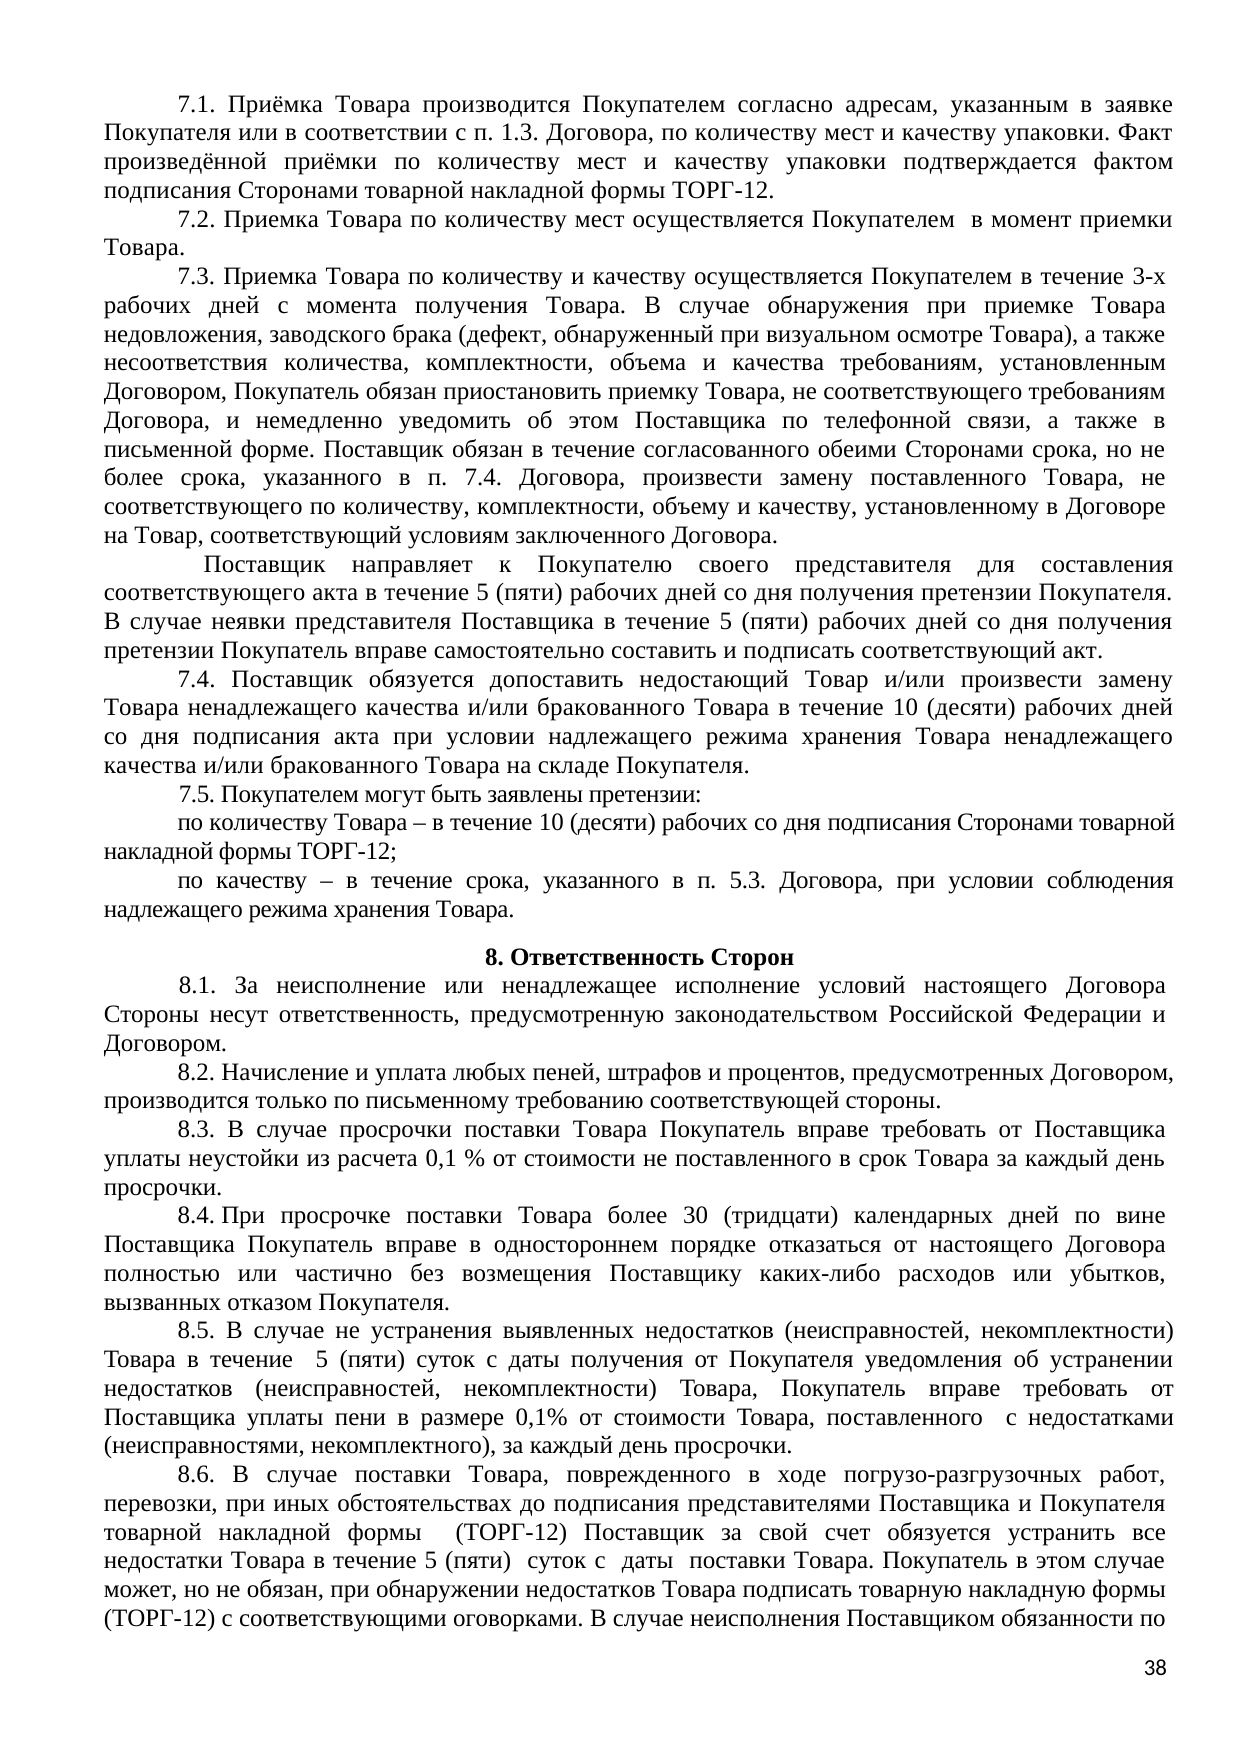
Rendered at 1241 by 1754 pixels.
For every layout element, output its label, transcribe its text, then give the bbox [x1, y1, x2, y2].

text 8.3. В случае просрочки поставки Товара Покупатель вправе требовать от Поставщика уплаты неустойки из расчета 0,1 % от стоимости не поставленного в срок Товара за каждый день просрочки. [103, 1114, 1167, 1200]
text 7.3. Приемка Товара по количеству и качеству осуществляется Покупателем в течение 3-х рабочих дней с момента получения Товара. В случае обнаружения при приемке Товара недовложения, заводского брака (дефект, обнаруженный при визуальном осмотре Товара), а также несоответствия количества, комплектности, объема и качества требованиям, установленным Договором, Покупатель обязан приостановить приемку Товара, не соответствующего требованиям Договора, и немедленно уведомить об этом Поставщика по телефонной связи, а также в письменной форме. Поставщик обязан в течение согласованного обеими Сторонами срока, но не более срока, указанного в п. 7.4. Договора, произвести замену поставленного Товара, не соответствующего по количеству, комплектности, объему и качеству, установленному в Договоре на Товар, соответствующий условиям заключенного Договора. [103, 261, 1167, 549]
text по качеству – в течение срока, указанного в п. 5.3. Договора, при условии соблюдения надлежащего режима хранения Товара. [103, 865, 1175, 922]
text 8.1. За неисполнение или ненадлежащее исполнение условий настоящего Договора Стороны несут ответственность, предусмотренную законодательством Российской Федерации и Договором. [103, 970, 1167, 1057]
text по количеству Товара – в течение 10 (десяти) рабочих со дня подписания Сторонами товарной накладной формы ТОРГ-12; [103, 807, 1175, 865]
text Поставщик направляет к Покупателю своего представителя для составления соответствующего акта в течение 5 (пяти) рабочих дней со дня получения претензии Покупателя. В случае неявки представителя Поставщика в течение 5 (пяти) рабочих дней со дня получения претензии Покупатель вправе самостоятельно составить и подписать соответствующий акт. [103, 549, 1175, 664]
text 8.5. В случае не устранения выявленных недостатков (неисправностей, некомплектности) Товара в течение 5 (пяти) суток с даты получения от Покупателя уведомления об устранении недостатков (неисправностей, некомплектности) Товара, Покупатель вправе требовать от Поставщика уплаты пени в размере 0,1% от стоимости Товара, поставленного с недостатками (неисправностями, некомплектного), за каждый день просрочки. [103, 1315, 1175, 1459]
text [103, 1459, 1167, 1632]
text 8. Ответственность Сторон [103, 942, 1175, 970]
text 7.5. Покупателем могут быть заявлены претензии: [103, 779, 1175, 807]
text 7.1. Приёмка Товара производится Покупателем согласно адресам, указанным в заявке Покупателя или в соответствии с п. 1.3. Договора, по количеству мест и качеству упаковки. Факт произведённой приёмки по количеству мест и качеству упаковки подтверждается фактом подписания Сторонами товарной накладной формы ТОРГ-12. [103, 89, 1175, 204]
text 7.2. Приемка Товара по количеству мест осуществляется Покупателем в момент приемки Товара. [103, 204, 1175, 261]
text 7.4. Поставщик обязуется допоставить недостающий Товар и/или произвести замену Товара ненадлежащего качества и/или бракованного Товара в течение 10 (десяти) рабочих дней со дня подписания акта при условии надлежащего режима хранения Товара ненадлежащего качества и/или бракованного Товара на складе Покупателя. [103, 664, 1175, 779]
text 8.4. При просрочке поставки Товара более 30 (тридцати) календарных дней по вине Поставщика Покупатель вправе в одностороннем порядке отказаться от настоящего Договора полностью или частично без возмещения Поставщику каких-либо расходов или убытков, вызванных отказом Покупателя. [103, 1200, 1167, 1315]
text 8.2. Начисление и уплата любых пеней, штрафов и процентов, предусмотренных Договором, производится только по письменному требованию соответствующей стороны. [103, 1057, 1175, 1114]
